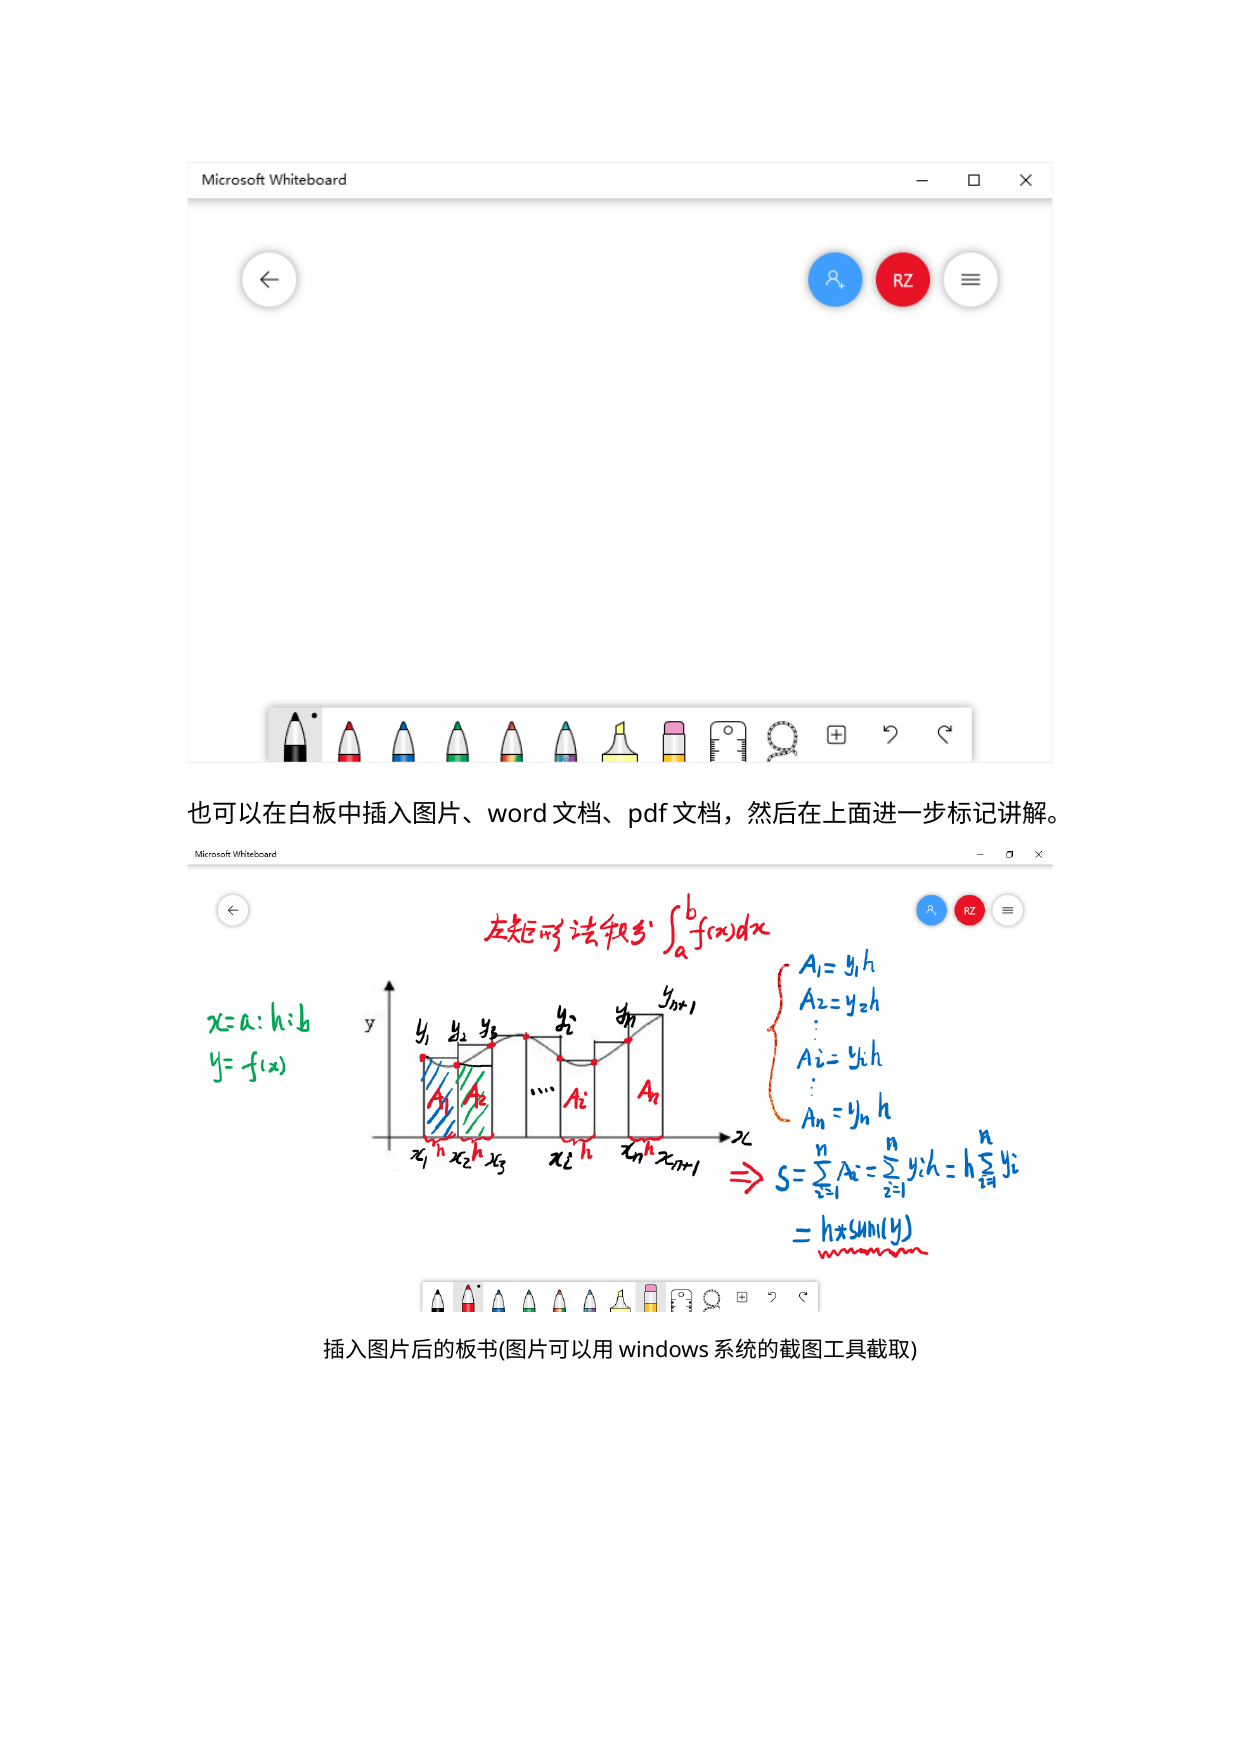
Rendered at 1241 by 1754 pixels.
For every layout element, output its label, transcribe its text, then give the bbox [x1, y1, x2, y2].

picture [187, 162, 1053, 763]
text 也可以在白板中插入图片、word文档、pdf文档，然后在上面进一步标记讲解。 [187, 779, 1053, 844]
picture [187, 844, 1053, 1312]
text 插入图片后的板书(图片可以用windows系统的截图工具截取) [187, 1332, 1053, 1364]
